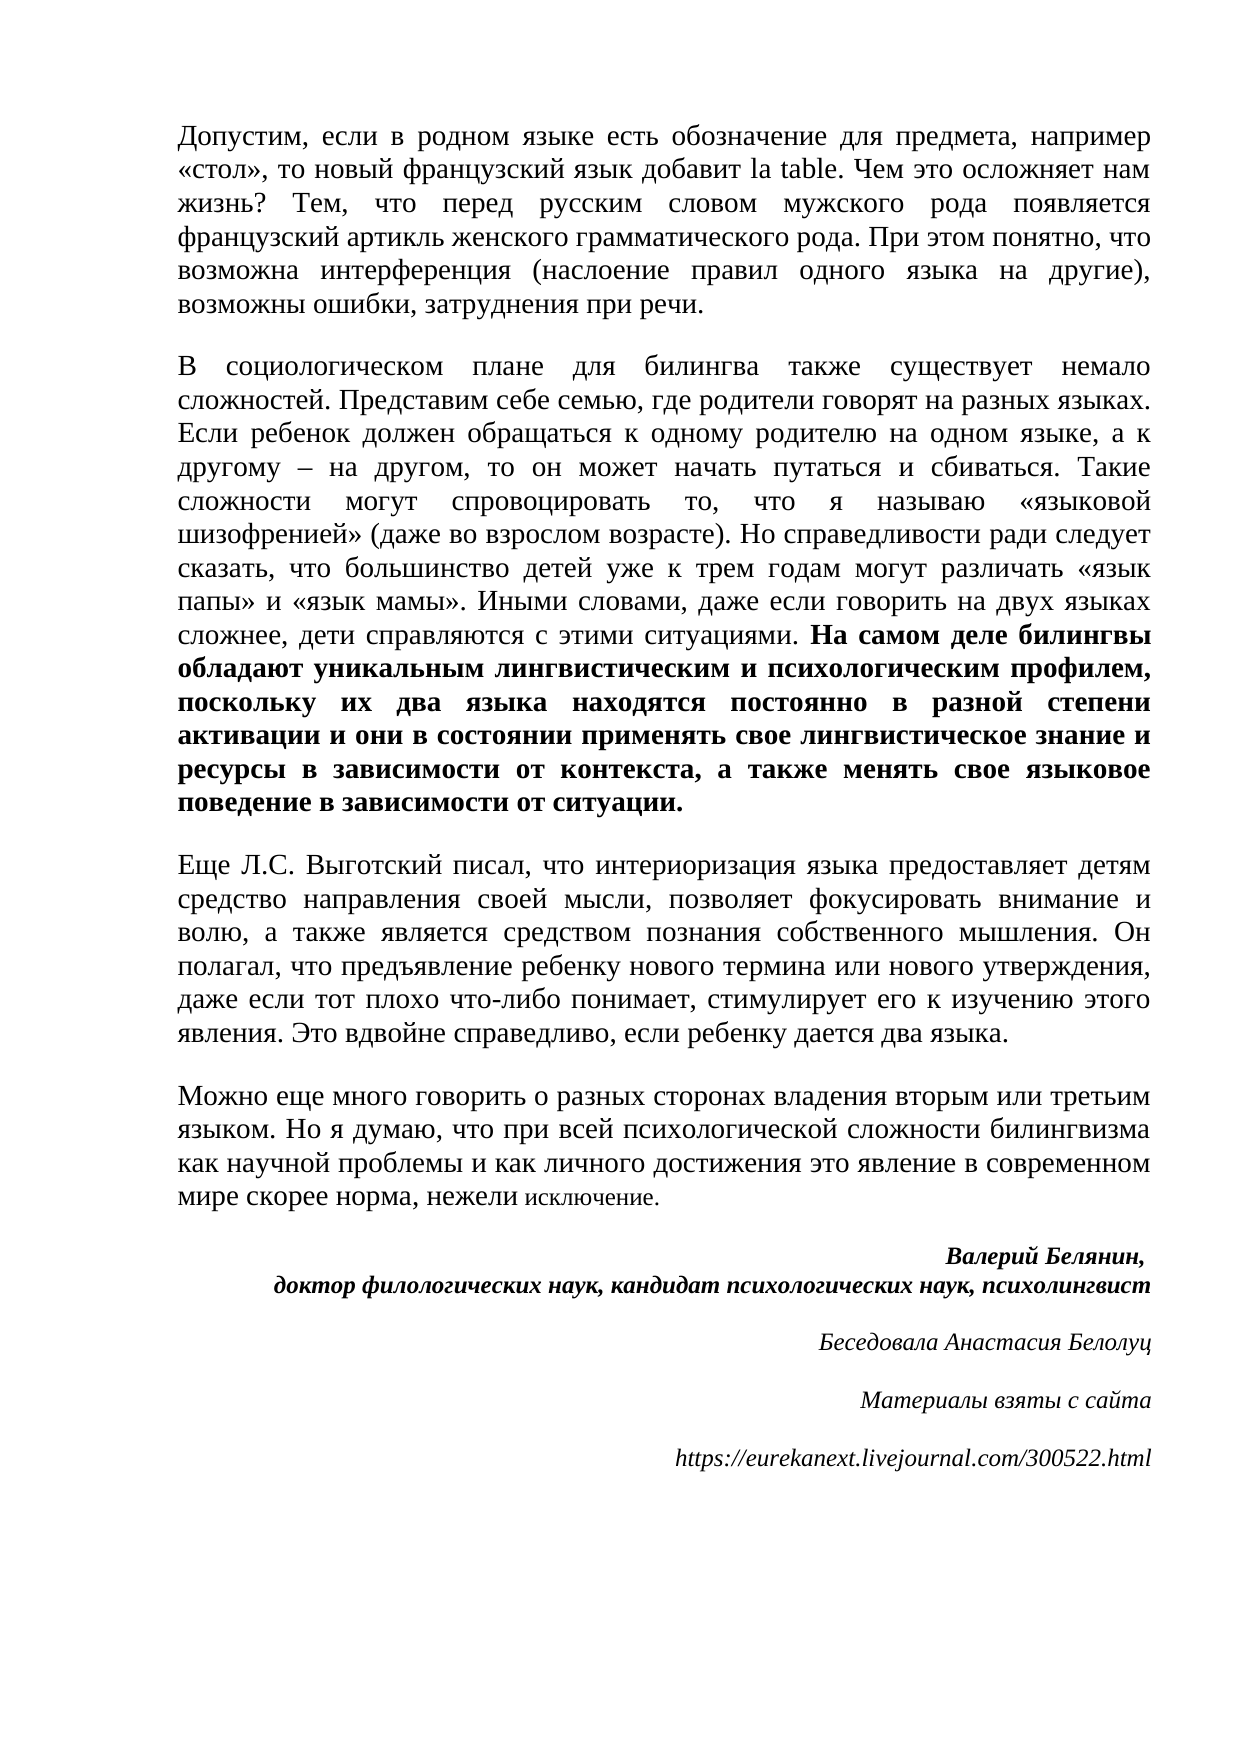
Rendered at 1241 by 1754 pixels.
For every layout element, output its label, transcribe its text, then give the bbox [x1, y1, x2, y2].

text Валерий Белянин, доктор филологических наук, кандидат психологических наук, психолингвист Беседовала Анастасия Белолуц [177, 1241, 1152, 1356]
text https://eurekanext.livejournal.com/300522.html [177, 1443, 1152, 1472]
text Можно еще много говорить о разных сторонах владения вторым или третьим языком. Но я думаю, что при всей психологической сложности билингвизма как научной проблемы и как личного достижения это явление в современном мире скорее норма, нежели исключение. [177, 1078, 1152, 1212]
text Еще Л.С. Выготский писал, что интериоризация языка предоставляет детям средство направления своей мысли, позволяет фокусировать внимание и волю, а также является средством познания собственного мышления. Он полагал, что предъявление ребенку нового термина или нового утверждения, даже если тот плохо что-либо понимает, стимулирует его к изучению этого явления. Это вдвойне справедливо, если ребенку дается два языка. [177, 847, 1152, 1048]
text В социологическом плане для билингва также существует немало сложностей. Представим себе семью, где родители говорят на разных языках. Если ребенок должен обращаться к одному родителю на одном языке, а к другому – на другом, то он может начать путаться и сбиваться. Такие сложности могут спровоцировать то, что я называю «языковой шизофренией» (даже во взрослом возрасте). Но справедливости ради следует сказать, что большинство детей уже к трем годам могут различать «язык папы» и «язык мамы». Иными словами, даже если говорить на двух языках сложнее, дети справляются с этими ситуациями. На самом деле билингвы обладают уникальным лингвистическим и психологическим профилем, поскольку их два языка находятся постоянно в разной степени активации и они в состоянии применять свое лингвистическое знание и ресурсы в зависимости от контекста, а также менять свое языковое поведение в зависимости от ситуации. [177, 348, 1152, 818]
text Допустим, если в родном языке есть обозначение для предмета, например «стол», то новый французский язык добавит la table. Чем это осложняет нам жизнь? Тем, что перед русским словом мужского рода появляется французский артикль женского грамматического рода. При этом понятно, что возможна интерференция (наслоение правил одного языка на другие), возможны ошибки, затруднения при речи. [177, 118, 1152, 319]
text Материалы взяты с сайта [177, 1385, 1152, 1414]
